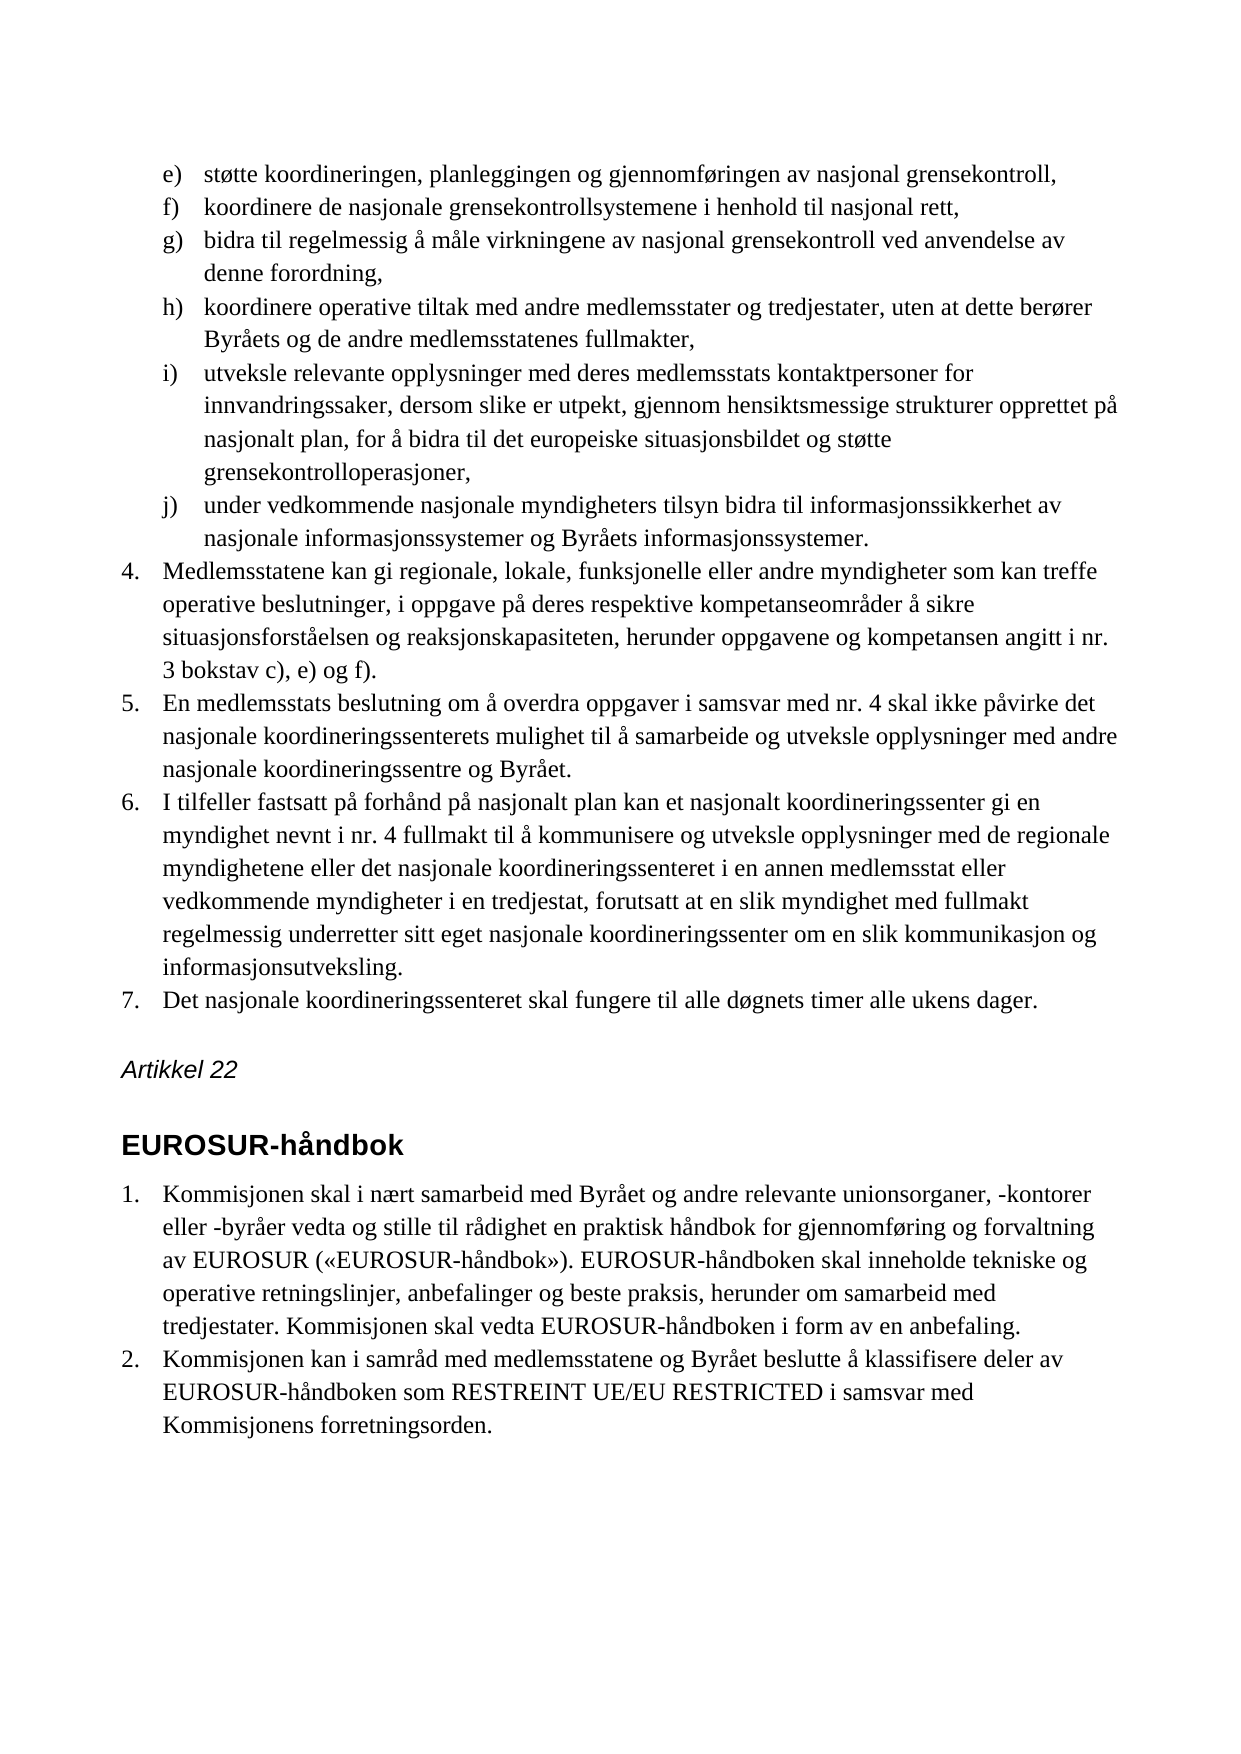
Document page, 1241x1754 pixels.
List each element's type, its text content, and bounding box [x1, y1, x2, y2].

list h) koordinere operative tiltak med andre medlemsstater og tredjestater, uten at dette berører Byråets og de andre medlemsstatenes fullmakter, [162, 292, 1119, 353]
text Artikkel 22 [121, 1056, 1119, 1084]
subtitle EUROSUR-håndbok [121, 1128, 1119, 1162]
list j) under vedkommende nasjonale myndigheters tilsyn bidra til informasjonssikkerhet av nasjonale informasjonssystemer og Byråets informasjonssystemer. [162, 490, 1119, 551]
list 5. En medlemsstats beslutning om å overdra oppgaver i samsvar med nr. 4 skal ikke påvirke det nasjonale koordineringssenterets mulighet til å samarbeide og utveksle opplysninger med andre nasjonale koordineringssentre og Byrået. [121, 688, 1119, 783]
list 7. Det nasjonale koordineringssenteret skal fungere til alle døgnets timer alle ukens dager. [121, 985, 1119, 1014]
list f) koordinere de nasjonale grensekontrollsystemene i henhold til nasjonal rett, [162, 192, 1119, 221]
list 2. Kommisjonen kan i samråd med medlemsstatene og Byrået beslutte å klassifisere deler av EUROSUR-håndboken som RESTREINT UE/EU RESTRICTED i samsvar med Kommisjonens forretningsorden. [121, 1344, 1119, 1439]
list i) utveksle relevante opplysninger med deres medlemsstats kontaktpersoner for innvandringssaker, dersom slike er utpekt, gjennom hensiktsmessige strukturer opprettet på nasjonalt plan, for å bidra til det europeiske situasjonsbildet og støtte grensekontrolloperasjoner, [162, 358, 1119, 485]
list e) støtte koordineringen, planleggingen og gjennomføringen av nasjonal grensekontroll, [162, 159, 1119, 188]
list g) bidra til regelmessig å måle virkningene av nasjonal grensekontroll ved anvendelse av denne forordning, [162, 226, 1119, 287]
list 1. Kommisjonen skal i nært samarbeid med Byrået og andre relevante unionsorganer, -kontorer eller -byråer vedta og stille til rådighet en praktisk håndbok for gjennomføring og forvaltning av EUROSUR («EUROSUR-håndbok»). EUROSUR-håndboken skal inneholde tekniske og operative retningslinjer, anbefalinger og beste praksis, herunder om samarbeid med tredjestater. Kommisjonen skal vedta EUROSUR-håndboken i form av en anbefaling. [121, 1179, 1119, 1340]
list 4. Medlemsstatene kan gi regionale, lokale, funksjonelle eller andre myndigheter som kan treffe operative beslutninger, i oppgave på deres respektive kompetanseområder å sikre situasjonsforståelsen og reaksjonskapasiteten, herunder oppgavene og kompetansen angitt i nr. 3 bokstav c), e) og f). [121, 556, 1119, 683]
list 6. I tilfeller fastsatt på forhånd på nasjonalt plan kan et nasjonalt koordineringssenter gi en myndighet nevnt i nr. 4 fullmakt til å kommunisere og utveksle opplysninger med de regionale myndighetene eller det nasjonale koordineringssenteret i en annen medlemsstat eller vedkommende myndigheter i en tredjestat, forutsatt at en slik myndighet med fullmakt regelmessig underretter sitt eget nasjonale koordineringssenter om en slik kommunikasjon og informasjonsutveksling. [121, 787, 1119, 981]
